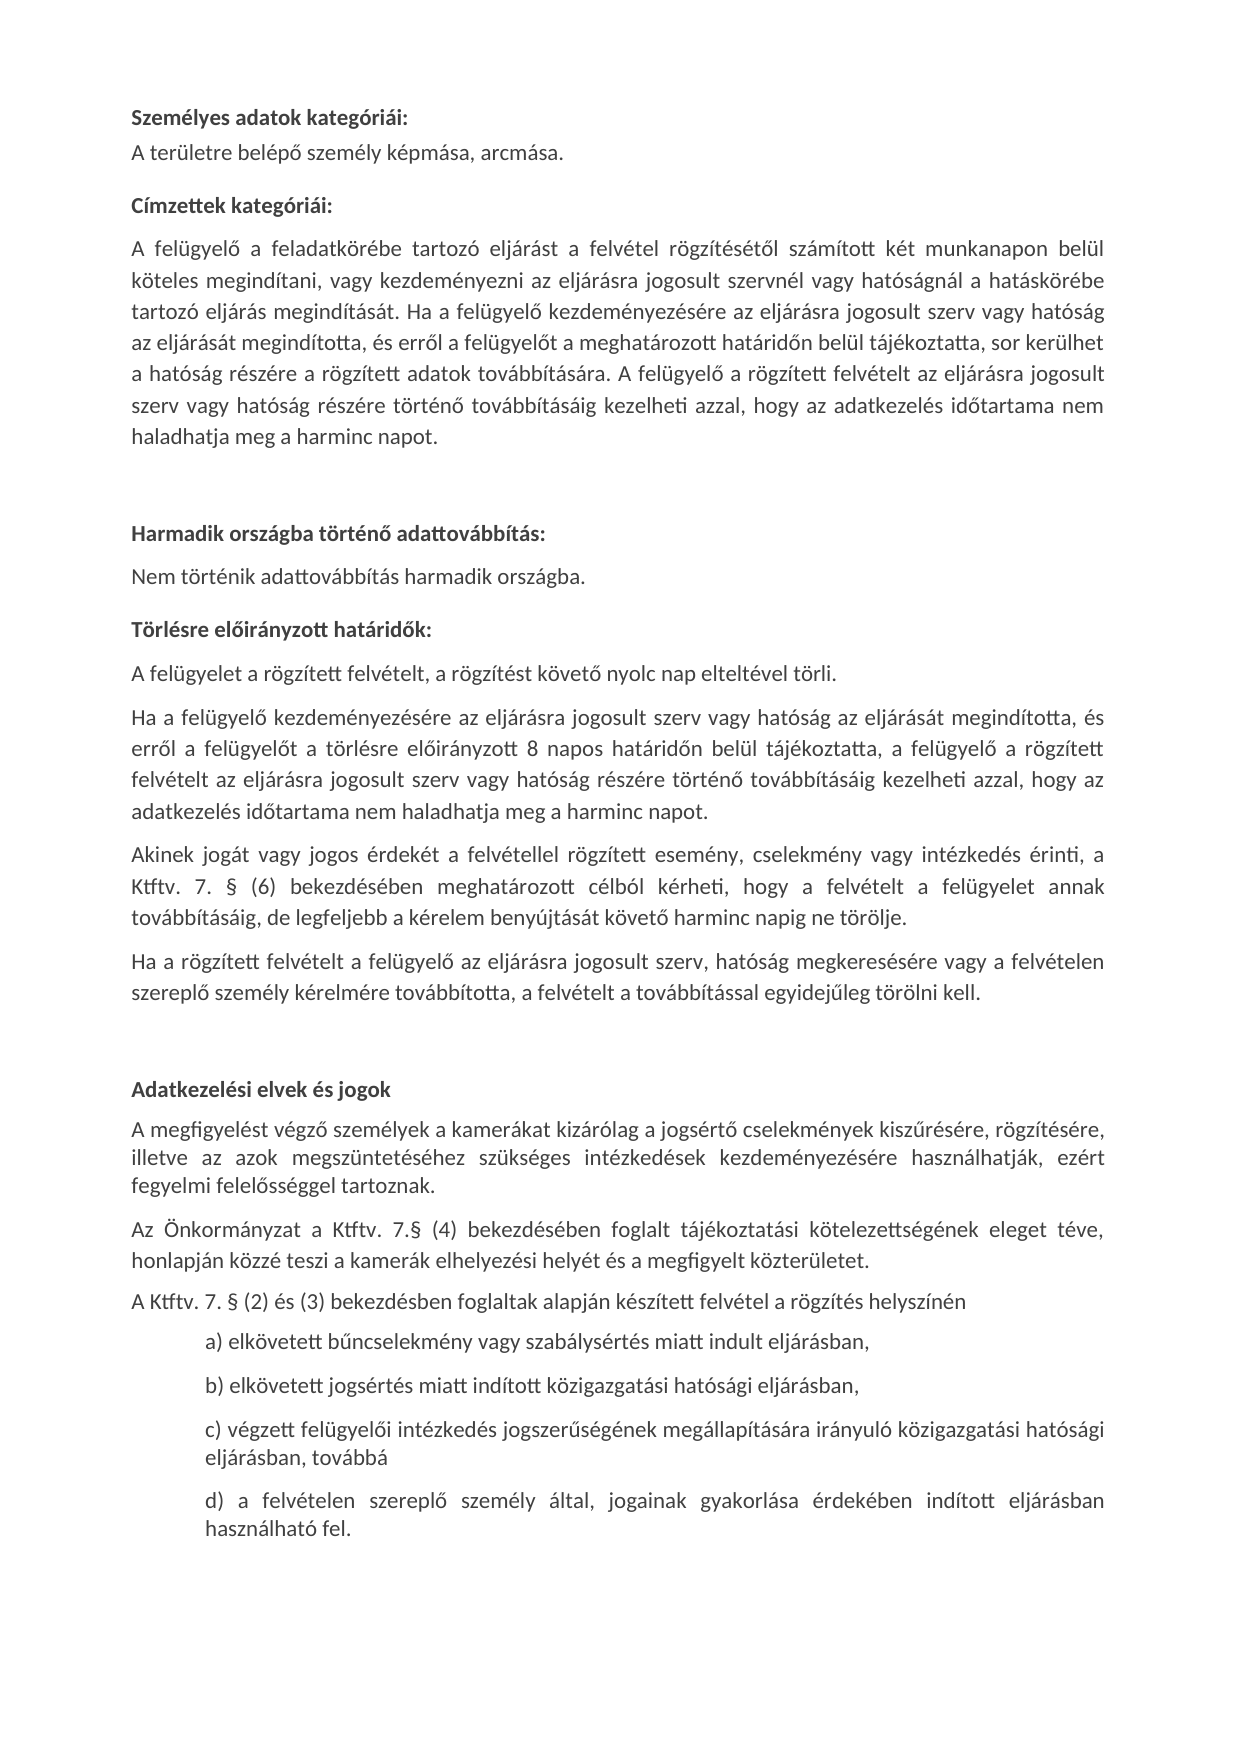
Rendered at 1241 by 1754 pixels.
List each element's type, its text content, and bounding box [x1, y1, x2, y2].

subtitle Törlésre előirányzott határidők: [131, 616, 1106, 643]
subtitle Harmadik országba történő adattovábbítás: [131, 519, 1106, 547]
text Akinek jogát vagy jogos érdekét a felvétellel rögzített esemény, cselekmény vagy intézkedés érinti, a Ktftv. 7. § (6) bekezdésében meghatározott célból kérheti, hogy a felvételt a felügyelet annak továbbításáig, de legfeljebb a kérelem benyújtását követő harminc napig ne törölje. [131, 837, 1106, 931]
text a) elkövetett bűncselekmény vagy szabálysértés miatt indult eljárásban, [205, 1327, 1106, 1355]
text A felügyelet a rögzített felvételt, a rögzítést követő nyolc nap elteltével törli. [131, 656, 1106, 687]
subtitle Személyes adatok kategóriái: [131, 103, 1106, 131]
text Ha a rögzített felvételt a felügyelő az eljárásra jogosult szerv, hatóság megkeresésére vagy a felvételen szereplő személy kérelmére továbbította, a felvételt a továbbítással egyidejűleg törölni kell. [131, 943, 1106, 1006]
text A felügyelő a feladatkörébe tartozó eljárást a felvétel rögzítésétől számított két munkanapon belül köteles megindítani, vagy kezdeményezni az eljárásra jogosult szervnél vagy hatóságnál a hatáskörébe tartozó eljárás megindítását. Ha a felügyelő kezdeményezésére az eljárásra jogosult szerv vagy hatóság az eljárását megindította, és erről a felügyelőt a meghatározott határidőn belül tájékoztatta, sor kerülhet a hatóság részére a rögzített adatok továbbítására. A felügyelő a rögzített felvételt az eljárásra jogosult szerv vagy hatóság részére történő továbbításáig kezelheti azzal, hogy az adatkezelés időtartama nem haladhatja meg a harminc napot. [131, 231, 1106, 450]
text A Ktftv. 7. § (2) és (3) bekezdésben foglaltak alapján készített felvétel a rögzítés helyszínén [131, 1287, 1106, 1315]
text Ha a felügyelő kezdeményezésére az eljárásra jogosult szerv vagy hatóság az eljárását megindította, és erről a felügyelőt a törlésre előirányzott 8 napos határidőn belül tájékoztatta, a felügyelő a rögzített felvételt az eljárásra jogosult szerv vagy hatóság részére történő továbbításáig kezelheti azzal, hogy az adatkezelés időtartama nem haladhatja meg a harminc napot. [131, 700, 1106, 825]
text b) elkövetett jogsértés miatt indított közigazgatási hatósági eljárásban, [205, 1371, 1106, 1399]
text A megfigyelést végző személyek a kamerákat kizárólag a jogsértő cselekmények kiszűrésére, rögzítésére, illetve az azok megszüntetéséhez szükséges intézkedések kezdeményezésére használhatják, ezért fegyelmi felelősséggel tartoznak. [131, 1115, 1106, 1199]
text d) a felvételen szereplő személy által, jogainak gyakorlása érdekében indított eljárásban használható fel. [205, 1486, 1106, 1542]
subtitle Adatkezelési elvek és jogok [131, 1075, 1106, 1103]
text c) végzett felügyelői intézkedés jogszerűségének megállapítására irányuló közigazgatási hatósági eljárásban, továbbá [205, 1415, 1106, 1471]
text A területre belépő személy képmása, arcmása. [131, 138, 1106, 166]
subtitle Címzettek kategóriái: [131, 191, 1106, 219]
text Az Önkormányzat a Ktftv. 7.§ (4) bekezdésében foglalt tájékoztatási kötelezettségének eleget téve, honlapján közzé teszi a kamerák elhelyezési helyét és a megfigyelt közterületet. [131, 1212, 1106, 1274]
text Nem történik adattovábbítás harmadik országba. [131, 559, 1106, 591]
